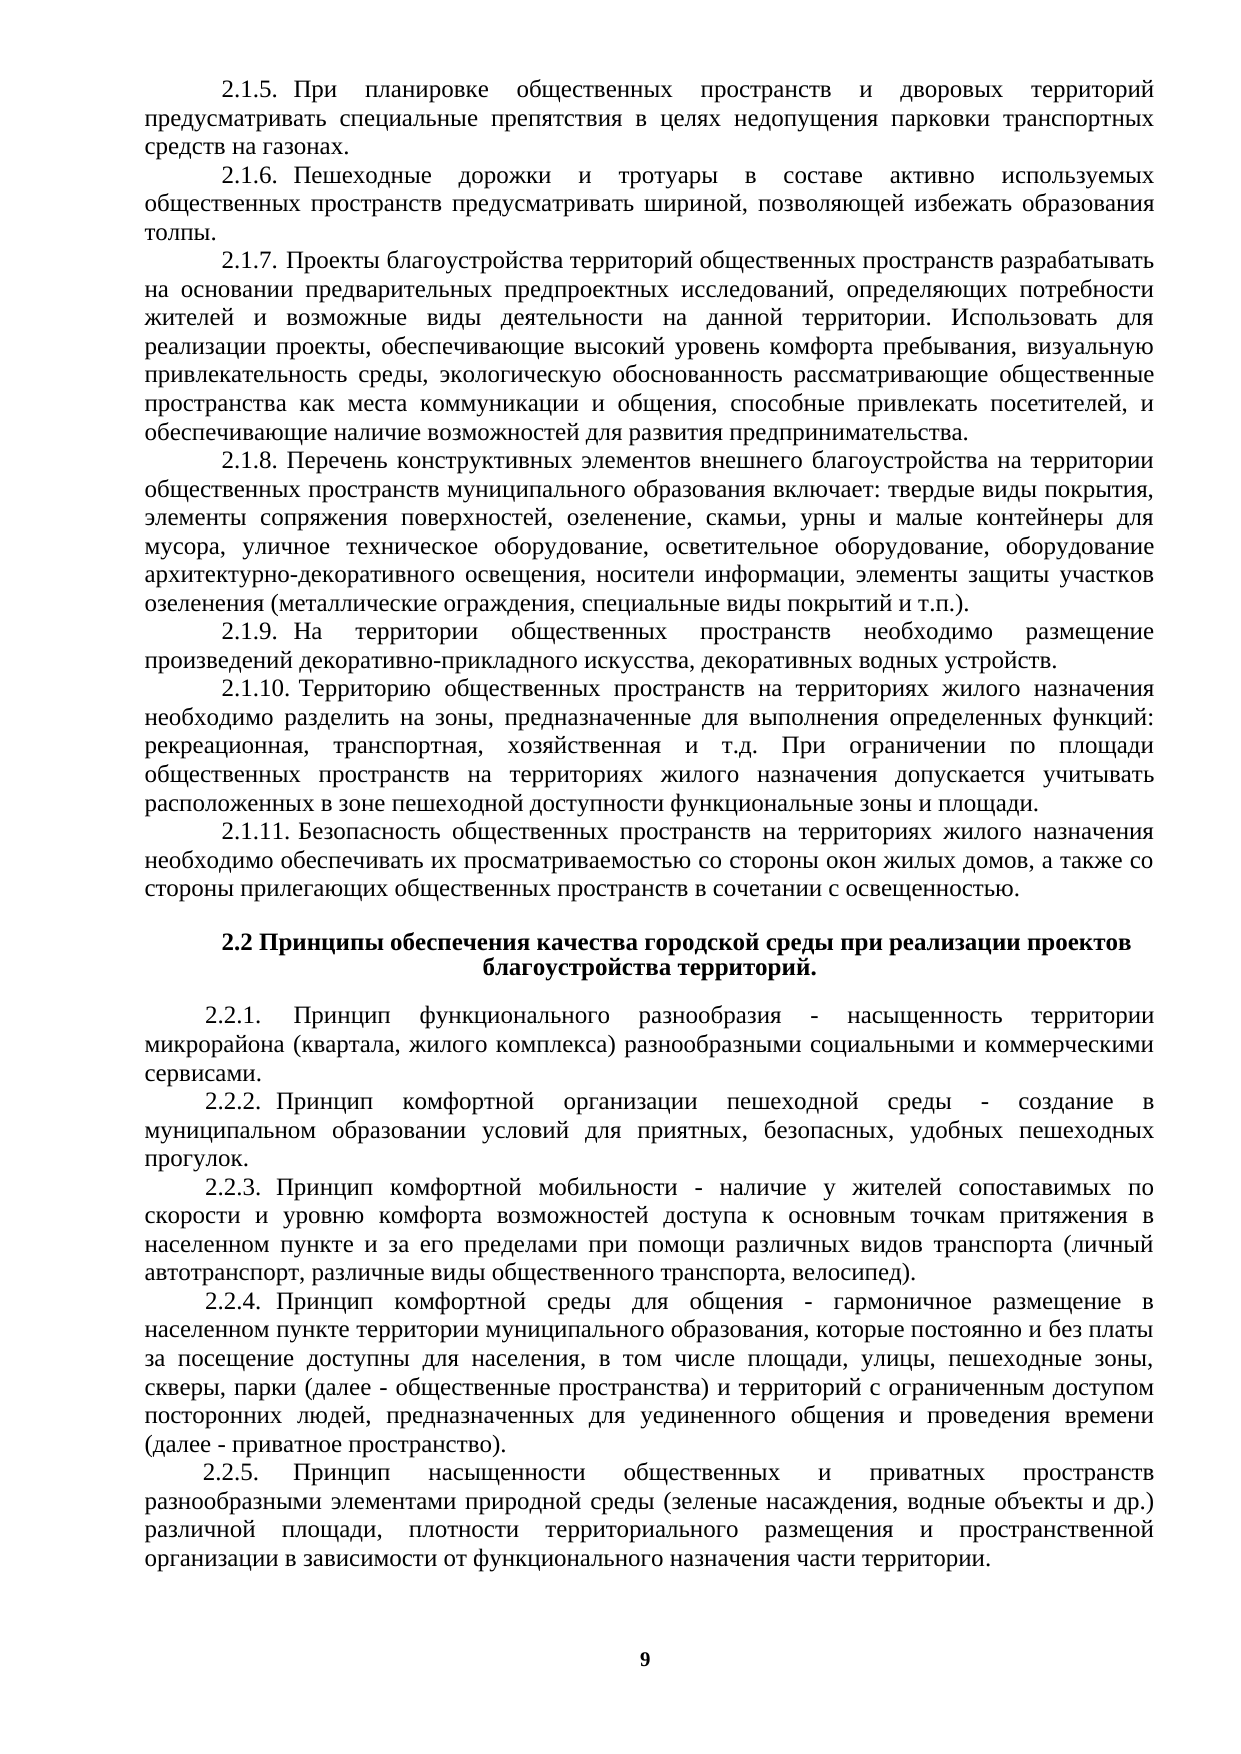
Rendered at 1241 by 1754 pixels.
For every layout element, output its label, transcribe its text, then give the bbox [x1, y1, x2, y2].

list Принцип комфортной организации пешеходной среды - создание в муниципальном образовании условий для приятных, безопасных, удобных пешеходных прогулок. [144, 1087, 1155, 1172]
list Принцип комфортной среды для общения - гармоничное размещение в населенном пункте территории муниципального образования, которые постоянно и без платы за посещение доступны для населения, в том числе площади, улицы, пешеходные зоны, скверы, парки (далее - общественные пространства) и территорий с ограниченным доступом посторонних людей, предназначенных для уединенного общения и проведения времени (далее - приватное пространство). [144, 1287, 1155, 1458]
list Территорию общественных пространств на территориях жилого назначения необходимо разделить на зоны, предназначенные для выполнения определенных функций: рекреационная, транспортная, хозяйственная и т.д. При ограничении по площади общественных пространств на территориях жилого назначения допускается учитывать расположенных в зоне пешеходной доступности функциональные зоны и площади. [144, 674, 1155, 817]
list Принцип функционального разнообразия - насыщенность территории микрорайона (квартала, жилого комплекса) разнообразными социальными и коммерческими сервисами. [144, 1001, 1155, 1087]
list Пешеходные дорожки и тротуары в составе активно используемых общественных пространств предусматривать шириной, позволяющей избежать образования толпы. [144, 160, 1155, 246]
list При планировке общественных пространств и дворовых территорий предусматривать специальные препятствия в целях недопущения парковки транспортных средств на газонах. [144, 75, 1155, 160]
list Проекты благоустройства территорий общественных пространств разрабатывать на основании предварительных предпроектных исследований, определяющих потребности жителей и возможные виды деятельности на данной территории. Использовать для реализации проекты, обеспечивающие высокий уровень комфорта пребывания, визуальную привлекательность среды, экологическую обоснованность рассматривающие общественные пространства как места коммуникации и общения, способные привлекать посетителей, и обеспечивающие наличие возможностей для развития предпринимательства. [144, 246, 1155, 446]
text благоустройства территорий. [144, 955, 1155, 980]
text 2.2 Принципы обеспечения качества городской среды при реализации проектов [144, 930, 1155, 955]
list Принцип комфортной мобильности - наличие у жителей сопоставимых по скорости и уровню комфорта возможностей доступа к основным точкам притяжения в населенном пункте и за его пределами при помощи различных видов транспорта (личный автотранспорт, различные виды общественного транспорта, велосипед). [144, 1172, 1155, 1287]
list На территории общественных пространств необходимо размещение произведений декоративно-прикладного искусства, декоративных водных устройств. [144, 617, 1155, 674]
list Перечень конструктивных элементов внешнего благоустройства на территории общественных пространств муниципального образования включает: твердые виды покрытия, элементы сопряжения поверхностей, озеленение, скамьи, урны и малые контейнеры для мусора, уличное техническое оборудование, осветительное оборудование, оборудование архитектурно-декоративного освещения, носители информации, элементы защиты участков озеленения (металлические ограждения, специальные виды покрытий и т.п.). [144, 446, 1155, 617]
list Безопасность общественных пространств на территориях жилого назначения необходимо обеспечивать их просматриваемостью со стороны окон жилых домов, а также со стороны прилегающих общественных пространств в сочетании с освещенностью. [144, 817, 1155, 902]
list Принцип насыщенности общественных и приватных пространств разнообразными элементами природной среды (зеленые насаждения, водные объекты и др.) различной площади, плотности территориального размещения и пространственной организации в зависимости от функционального назначения части территории. [144, 1458, 1155, 1572]
